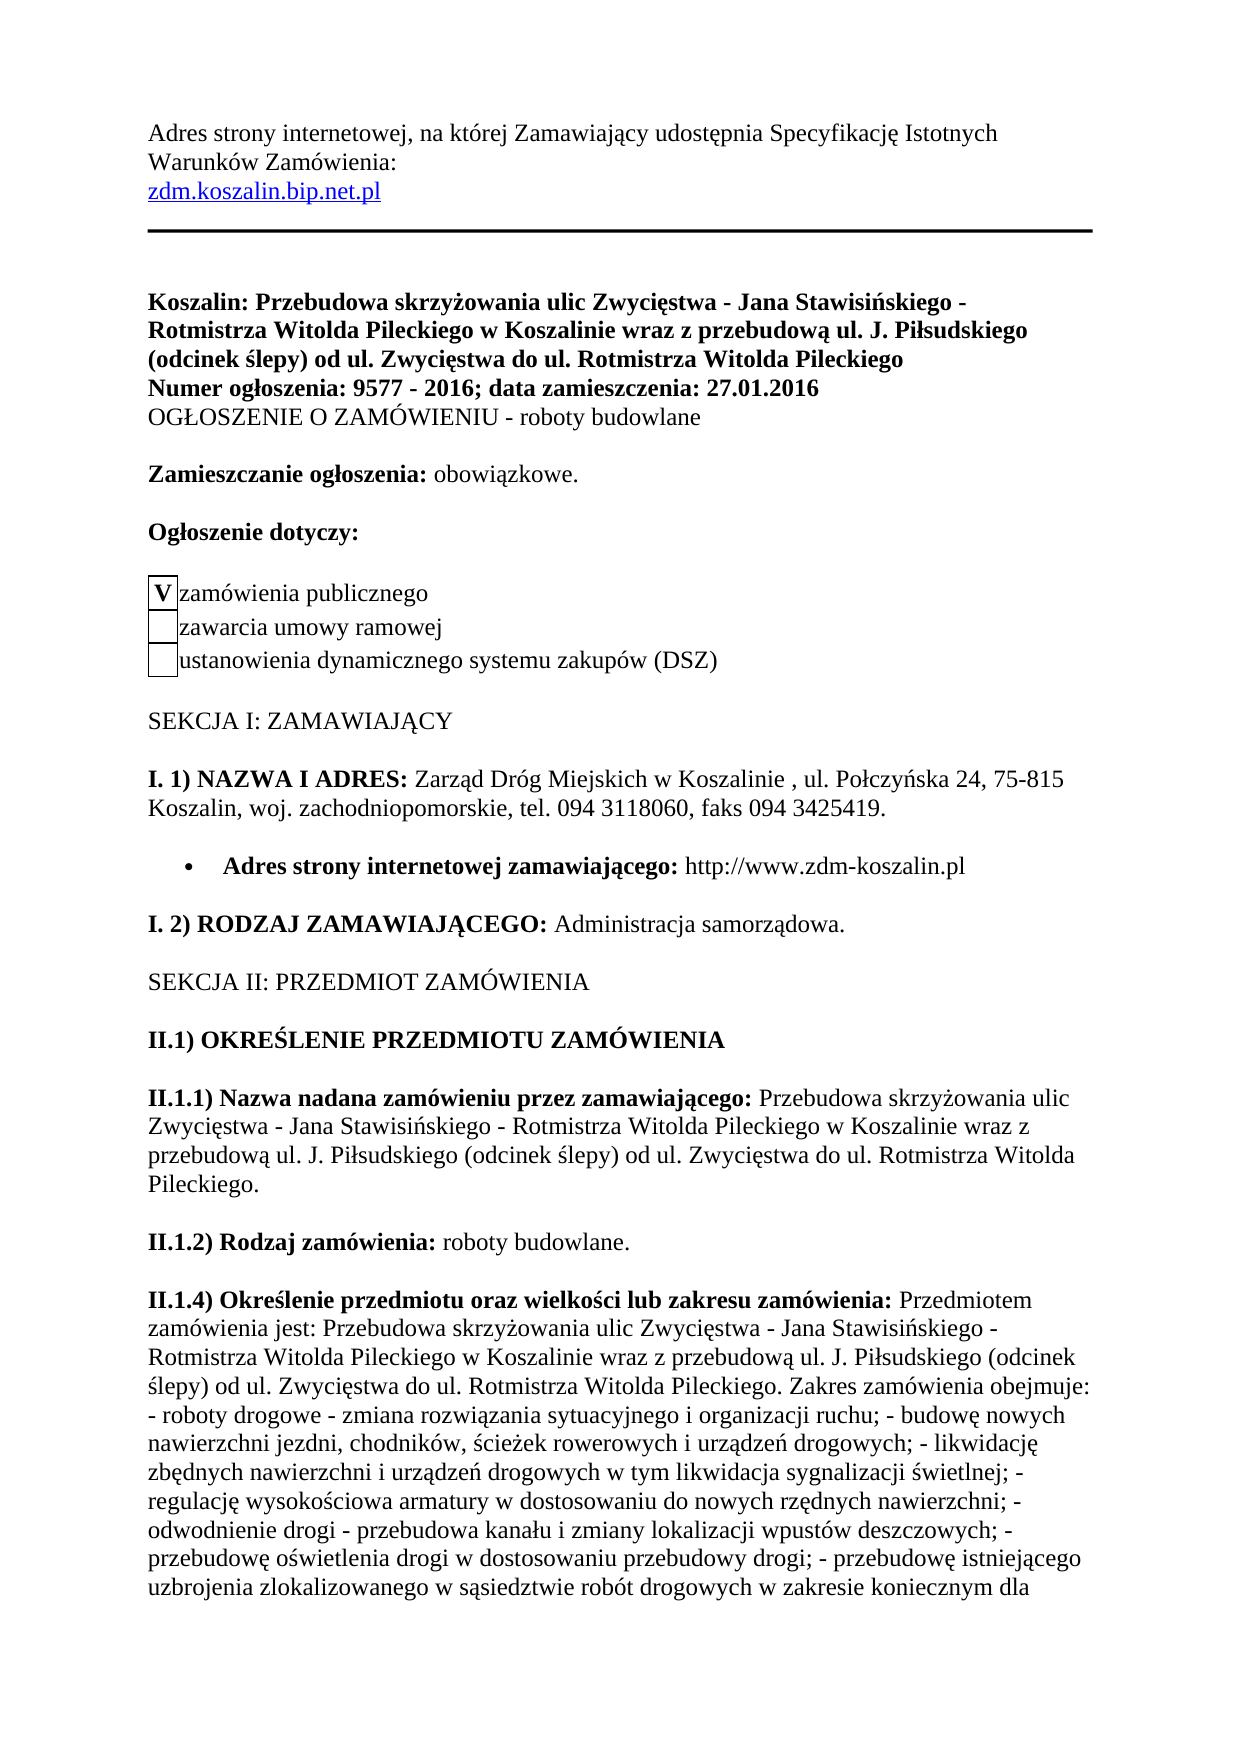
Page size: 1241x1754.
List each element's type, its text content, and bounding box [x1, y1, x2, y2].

text SEKCJA I: ZAMAWIAJĄCY [148, 706, 1093, 735]
text Adres strony internetowej, na której Zamawiający udostępnia Specyfikację Istotnych Warunków Zamówienia: [148, 118, 1093, 176]
table_cell ustanowienia dynamicznego systemu zakupów (DSZ) [178, 642, 724, 676]
text Zamieszczanie ogłoszenia: obowiązkowe. [148, 459, 1093, 488]
text I. 2) RODZAJ ZAMAWIAJĄCEGO: Administracja samorządowa. [148, 909, 1093, 938]
table_cell [149, 644, 177, 676]
text II.1.1) Nazwa nadana zamówieniu przez zamawiającego: Przebudowa skrzyżowania ulic Zwycięstwa - Jana Stawisińskiego - Rotmistrza Witolda Pileckiego w Koszalinie wraz z przebudową ul. J. Piłsudskiego (odcinek ślepy) od ul. Zwycięstwa do ul. Rotmistrza Witolda Pileckiego. [148, 1083, 1093, 1198]
list Adres strony internetowej zamawiającego: http://www.zdm-koszalin.pl [185, 851, 1093, 880]
table_header V [149, 577, 177, 609]
table_header zamówienia publicznego [178, 575, 724, 609]
text II.1.2) Rodzaj zamówienia: roboty budowlane. [148, 1227, 1093, 1256]
text Koszalin: Przebudowa skrzyżowania ulic Zwycięstwa - Jana Stawisińskiego - Rotmistrza Witolda Pileckiego w Koszalinie wraz z przebudową ul. J. Piłsudskiego (odcinek ślepy) od ul. Zwycięstwa do ul. Rotmistrza Witolda Pileckiego Numer ogłoszenia: 9577 - 2016; data zamieszczenia: 27.01.2016 OGŁOSZENIE O ZAMÓWIENIU - roboty budowlane [148, 287, 1093, 430]
text SEKCJA II: PRZEDMIOT ZAMÓWIENIA [148, 967, 1093, 996]
text II.1) OKREŚLENIE PRZEDMIOTU ZAMÓWIENIA [148, 1025, 1093, 1053]
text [148, 1285, 1093, 1601]
text I. 1) NAZWA I ADRES: Zarząd Dróg Miejskich w Koszalinie , ul. Połczyńska 24, 75-815 Koszalin, woj. zachodniopomorskie, tel. 094 3118060, faks 094 3425419. [148, 764, 1093, 822]
table_cell zawarcia umowy ramowej [178, 609, 724, 642]
text Ogłoszenie dotyczy: [148, 517, 1093, 546]
table_cell [149, 611, 177, 642]
text zdm.koszalin.bip.net.pl [148, 176, 1093, 204]
